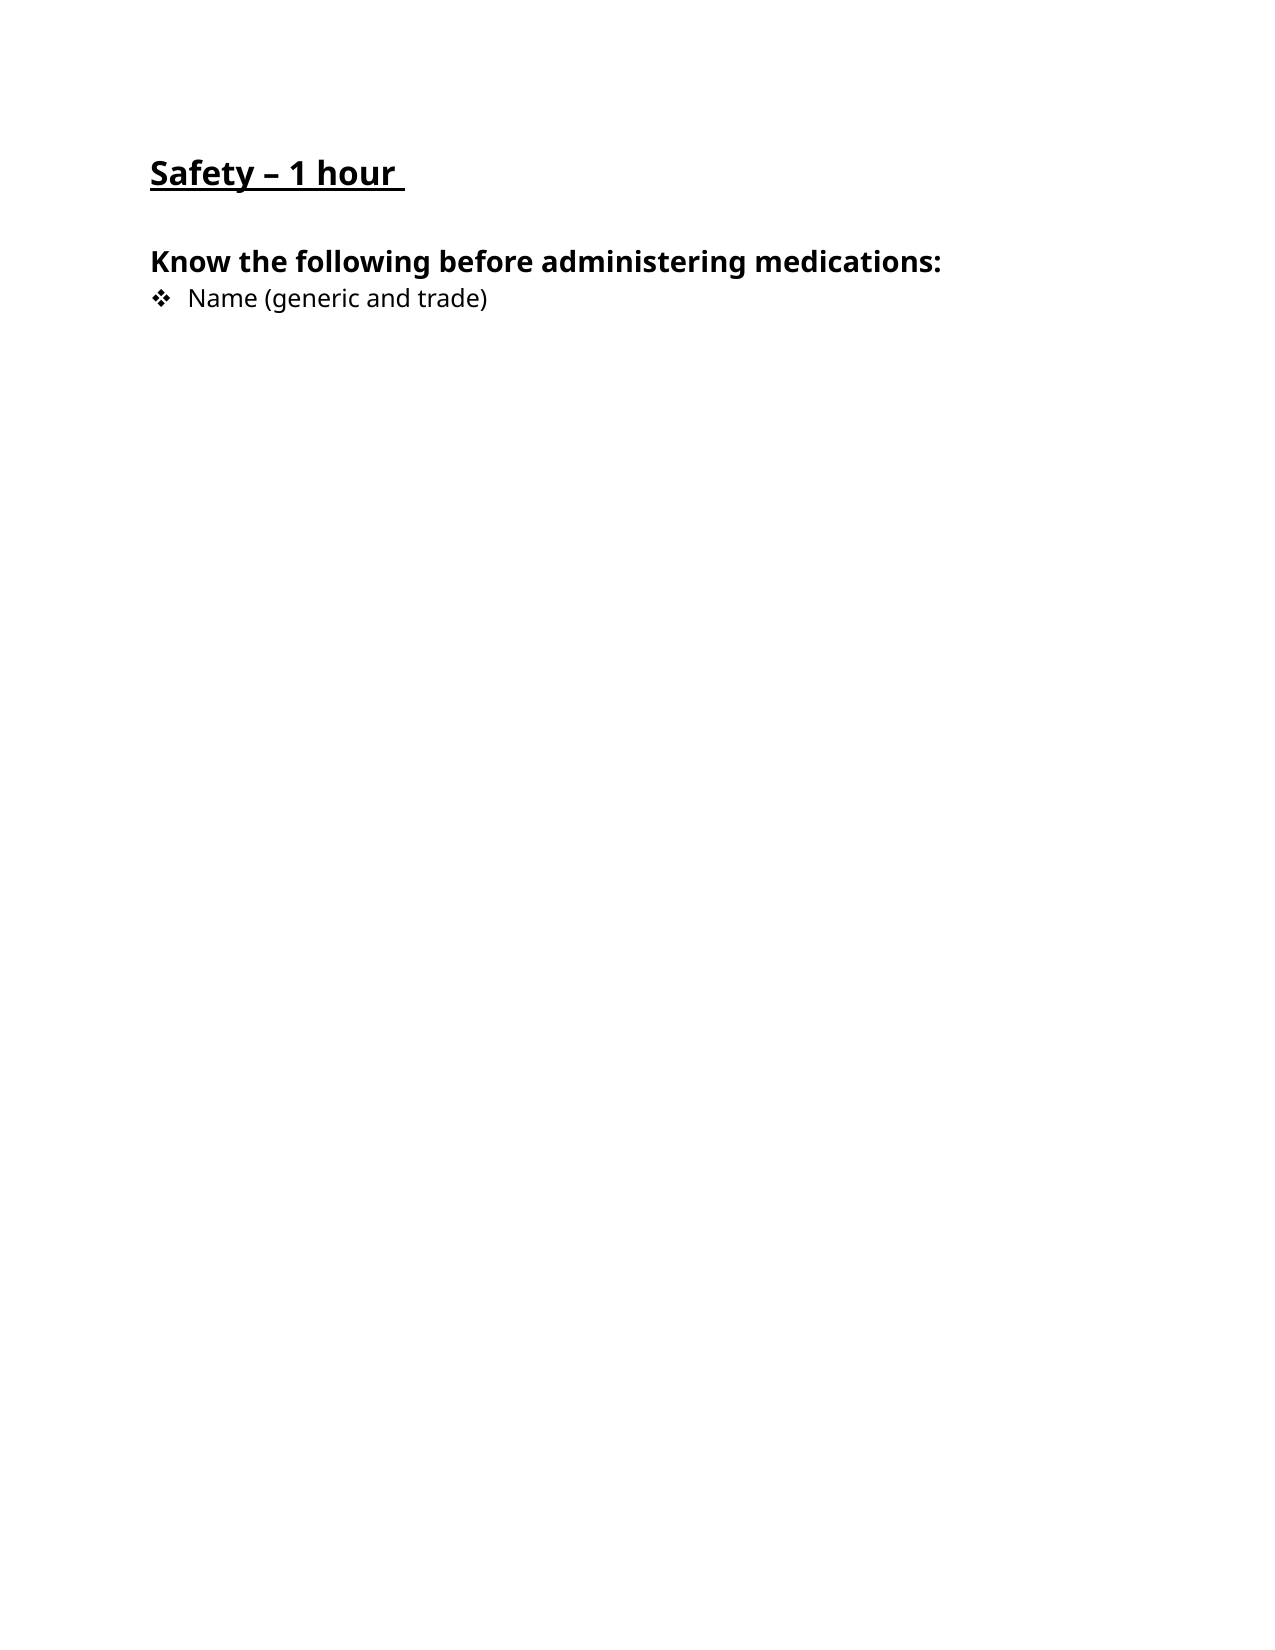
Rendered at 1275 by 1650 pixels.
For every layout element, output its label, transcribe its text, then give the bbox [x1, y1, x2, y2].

subtitle Know the following before administering medications: [150, 241, 1125, 281]
subtitle Safety – 1 hour [150, 150, 1125, 195]
subtitle Name (generic and trade) [150, 281, 1125, 314]
